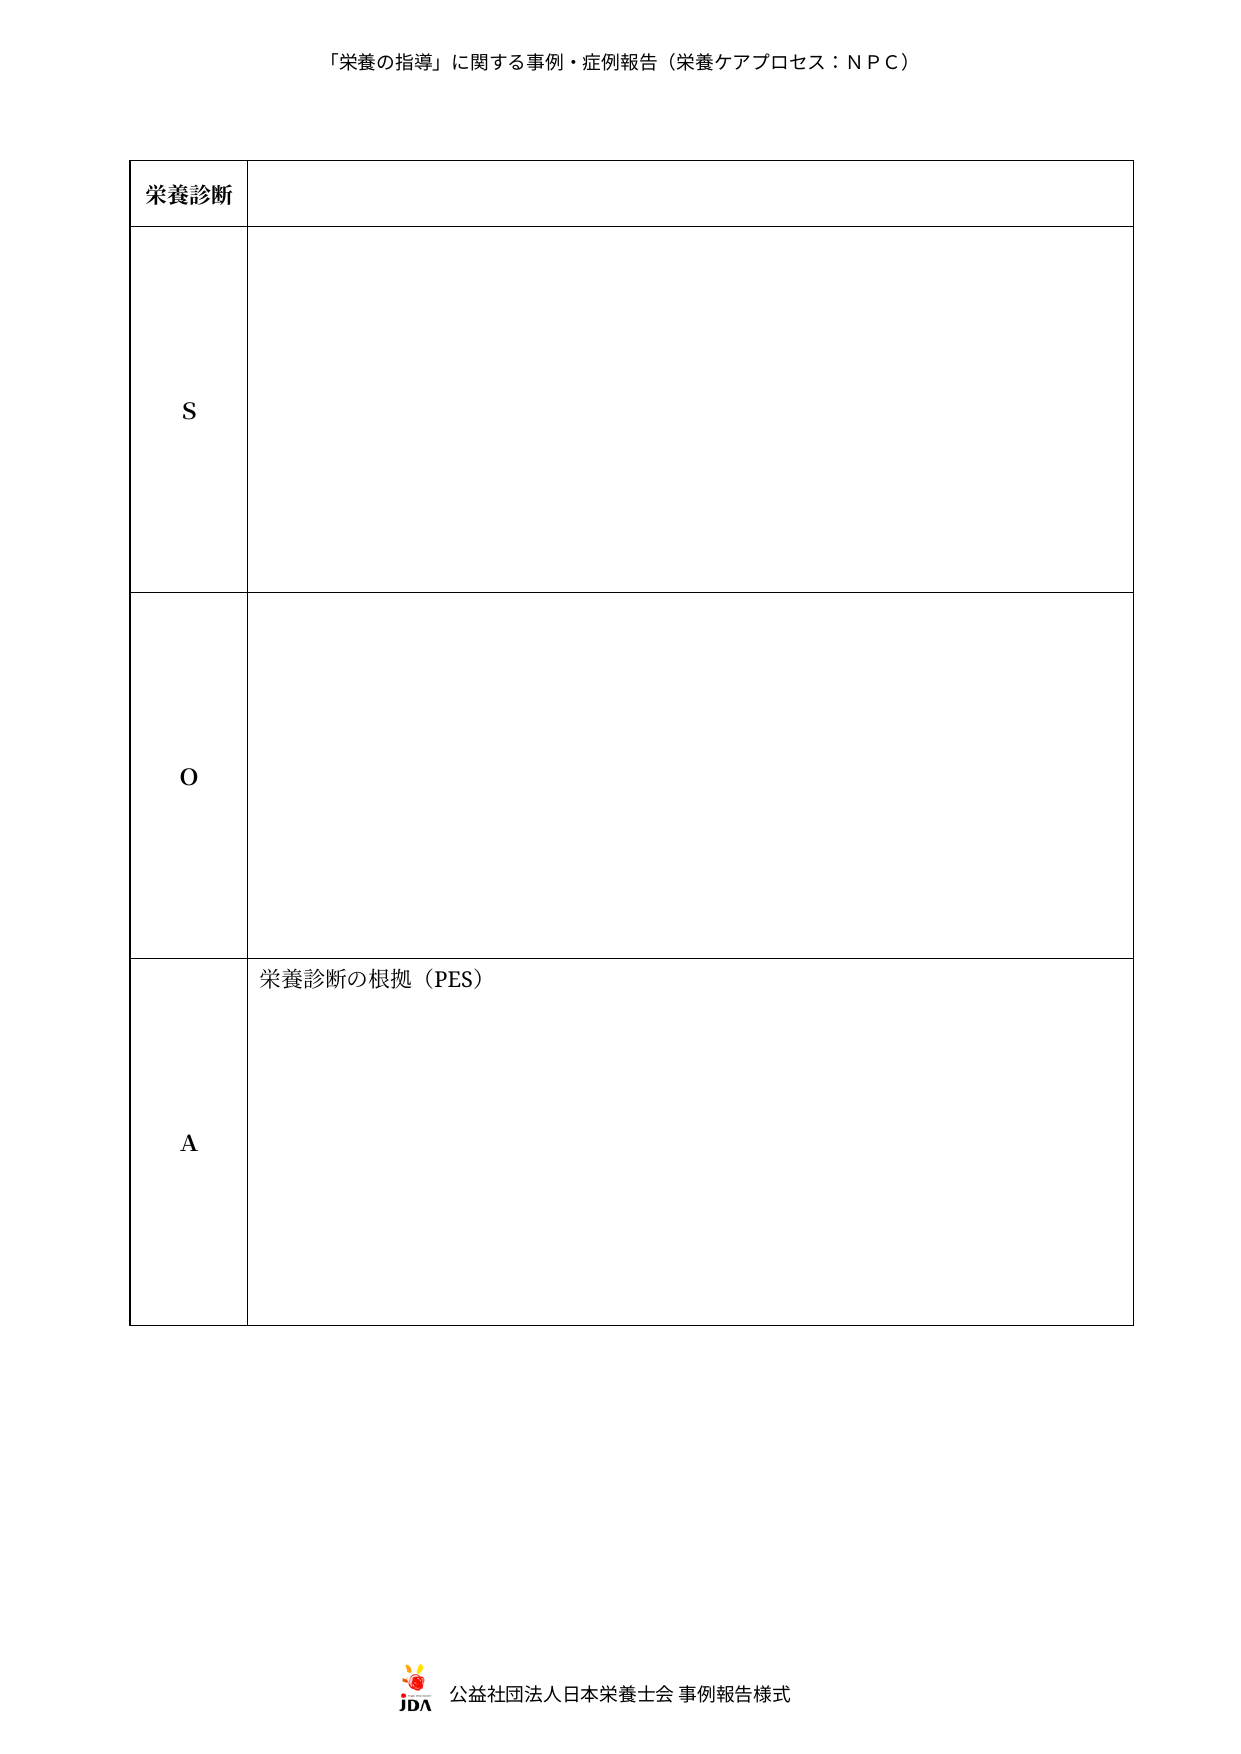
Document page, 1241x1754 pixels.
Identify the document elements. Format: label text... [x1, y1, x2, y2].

table_cell Ａ [131, 959, 247, 1324]
table_cell 栄養診断の根拠（PES） [248, 959, 1133, 1324]
picture [395, 1663, 435, 1714]
table_cell [248, 593, 1133, 958]
table_cell Ｓ [131, 227, 247, 592]
table_cell [248, 227, 1133, 592]
table_header 栄養診断 [131, 161, 247, 226]
table_cell Ｏ [131, 593, 247, 958]
table_header [248, 161, 1133, 226]
